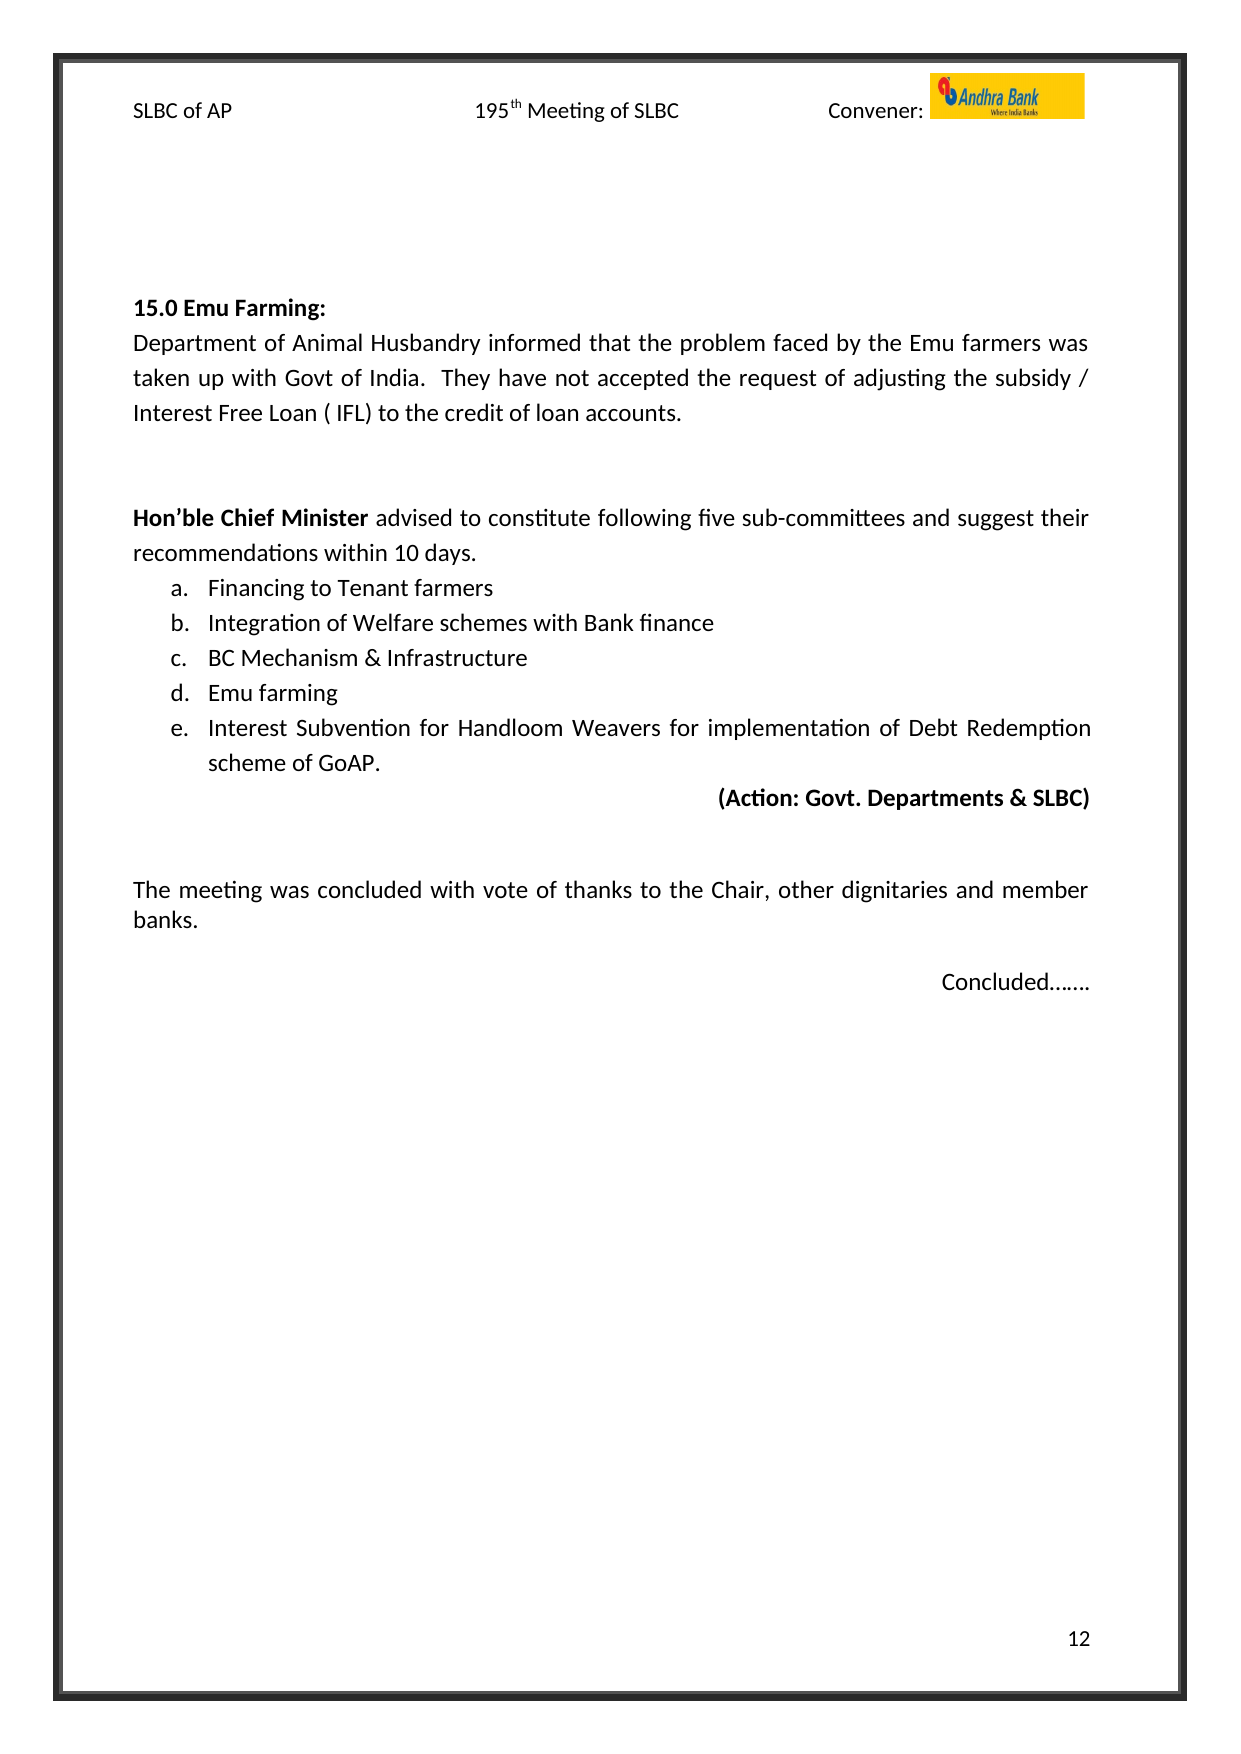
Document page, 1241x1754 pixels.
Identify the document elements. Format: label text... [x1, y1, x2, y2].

text The meeting was concluded with vote of thanks to the Chair, other dignitaries and member banks. [133, 874, 1090, 935]
text Hon’ble Chief Minister advised to constitute following five sub-committees and suggest their recommendations within 10 days. [133, 502, 1090, 567]
list Interest Subvention for Handloom Weavers for implementation of Debt Redemption scheme of GoAP. [170, 712, 1093, 777]
text Department of Animal Husbandry informed that the problem faced by the Emu farmers was taken up with Govt of India. They have not accepted the request of adjusting the subsidy / Interest Free Loan ( IFL) to the credit of loan accounts. [133, 327, 1090, 427]
text (Action: Govt. Departments & SLBC) [133, 782, 1090, 812]
list Integration of Welfare schemes with Bank finance [170, 607, 1093, 637]
list Emu farming [170, 677, 1093, 707]
text 15.0 Emu Farming: [133, 292, 1090, 322]
picture [930, 73, 1085, 119]
text Concluded……. [133, 966, 1090, 996]
list BC Mechanism & Infrastructure [170, 642, 1093, 672]
list Financing to Tenant farmers [170, 572, 1093, 602]
